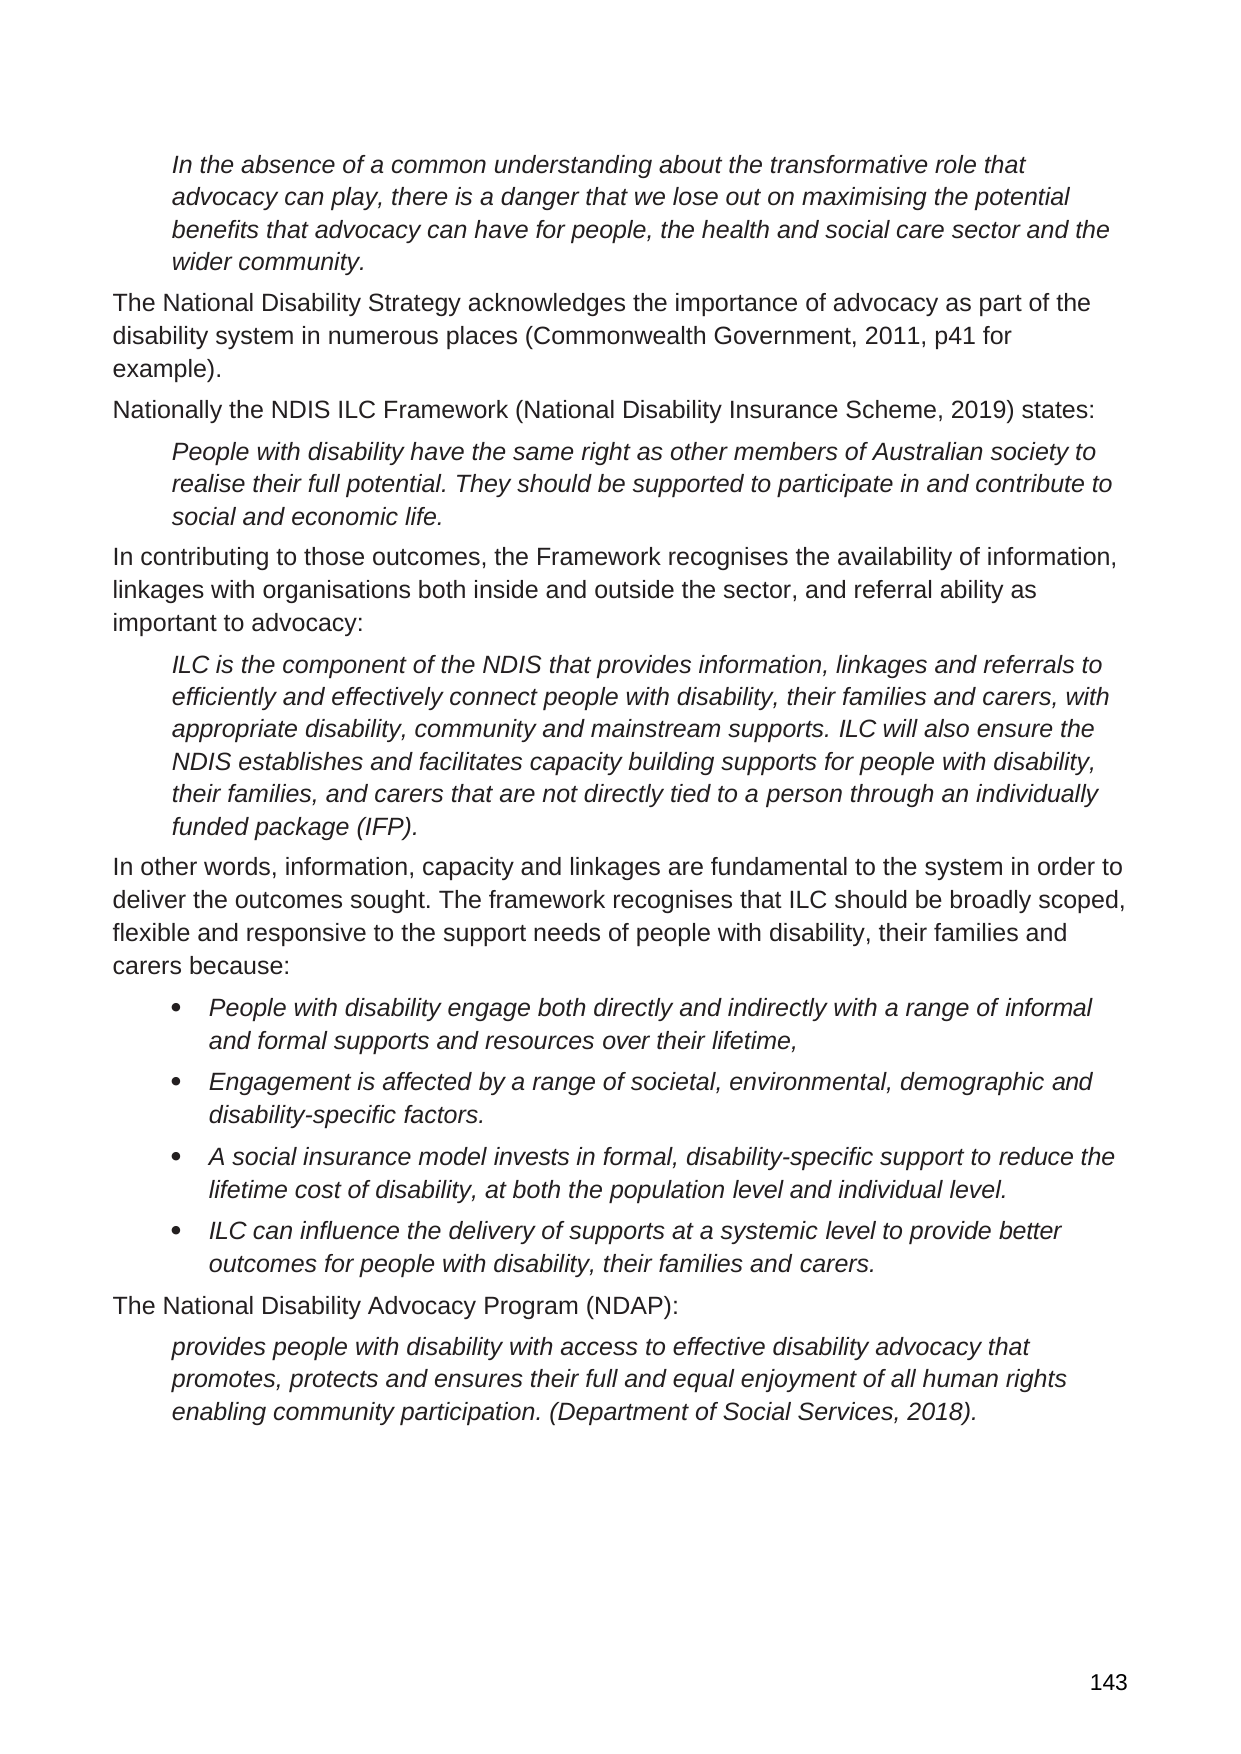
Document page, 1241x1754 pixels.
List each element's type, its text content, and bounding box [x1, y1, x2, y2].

text The National Disability Advocacy Program (NDAP): [112, 1291, 1128, 1319]
text A social insurance model invests in formal, disability-specific support to reduce the lifetime cost of disability, at both the population level and individual level. [172, 1142, 1128, 1203]
text In other words, information, capacity and linkages are fundamental to the system in order to deliver the outcomes sought. The framework recognises that ILC should be broadly scoped, flexible and responsive to the support needs of people with disability, their families and carers because: [112, 852, 1128, 980]
text provides people with disability with access to effective disability advocacy that promotes, protects and ensures their full and equal enjoyment of all human rights enabling community participation. (Department of Social Services, 2018). [172, 1332, 1128, 1426]
text In the absence of a common understanding about the transformative role that advocacy can play, there is a danger that we lose out on maximising the potential benefits that advocacy can have for people, the health and social care sector and the wider community. [172, 150, 1128, 276]
text ILC is the component of the NDIS that provides information, linkages and referrals to efficiently and effectively connect people with disability, their families and carers, with appropriate disability, community and mainstream supports. ILC will also ensure the NDIS establishes and facilitates capacity building supports for people with disability, their families, and carers that are not directly tied to a person through an individually funded package (IFP). [172, 649, 1128, 840]
text In contributing to those outcomes, the Framework recognises the availability of information, linkages with organisations both inside and outside the sector, and referral ability as important to advocacy: [112, 542, 1128, 637]
text The National Disability Strategy acknowledges the importance of advocacy as part of the disability system in numerous places (Commonwealth Government, 2011, p41 for example). [112, 288, 1128, 383]
text ILC can influence the delivery of supports at a systemic level to provide better outcomes for people with disability, their families and carers. [172, 1216, 1128, 1278]
text Engagement is affected by a range of societal, environmental, demographic and disability-specific factors. [172, 1067, 1128, 1129]
text People with disability engage both directly and indirectly with a range of informal and formal supports and resources over their lifetime, [172, 993, 1128, 1054]
text Nationally the NDIS ILC Framework (National Disability Insurance Scheme, 2019) states: [112, 395, 1128, 424]
text People with disability have the same right as other members of Australian society to realise their full potential. They should be supported to participate in and contribute to social and economic life. [172, 437, 1128, 530]
